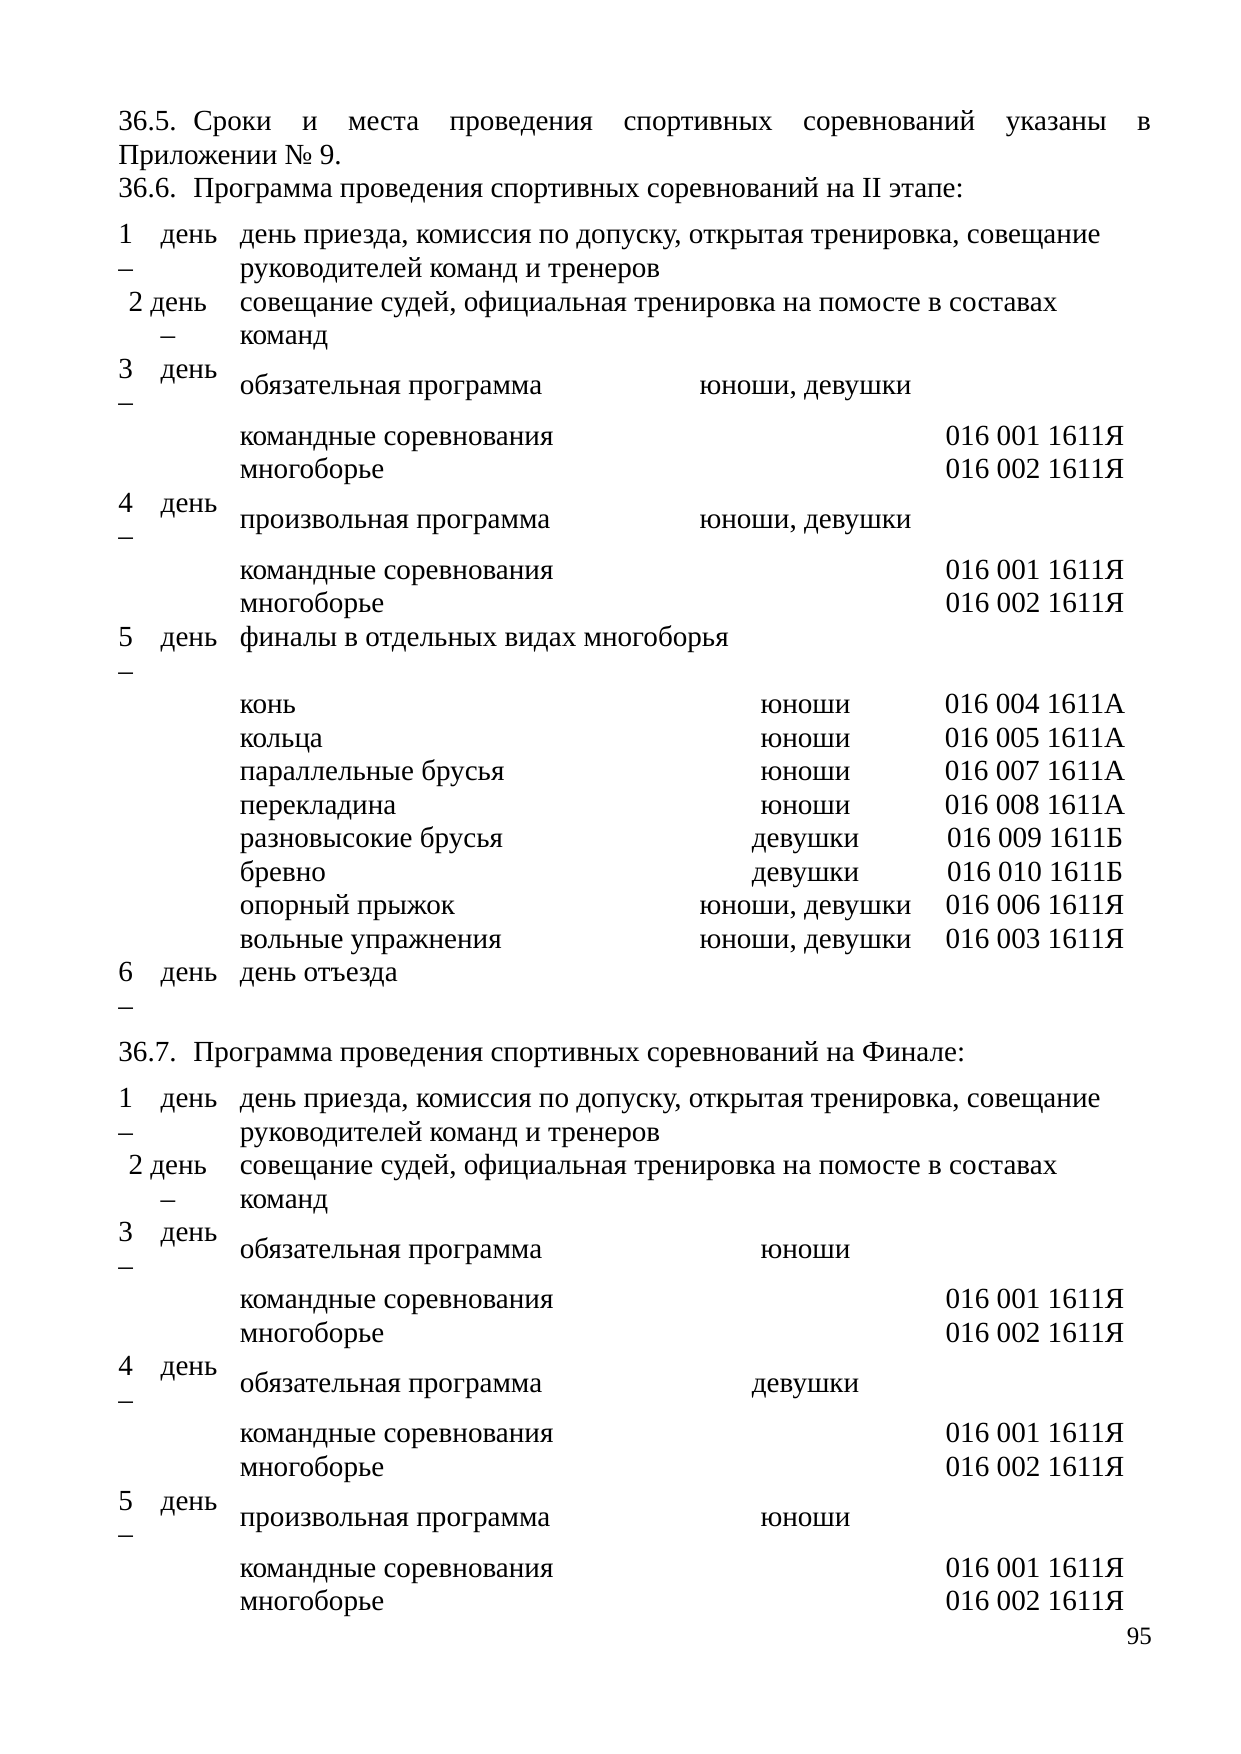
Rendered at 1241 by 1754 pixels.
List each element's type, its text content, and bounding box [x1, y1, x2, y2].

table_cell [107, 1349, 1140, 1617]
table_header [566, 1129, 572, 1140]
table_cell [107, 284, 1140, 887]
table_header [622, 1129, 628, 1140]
text 36.6. Программа проведения спортивных соревнований на II этапе: [118, 171, 1152, 204]
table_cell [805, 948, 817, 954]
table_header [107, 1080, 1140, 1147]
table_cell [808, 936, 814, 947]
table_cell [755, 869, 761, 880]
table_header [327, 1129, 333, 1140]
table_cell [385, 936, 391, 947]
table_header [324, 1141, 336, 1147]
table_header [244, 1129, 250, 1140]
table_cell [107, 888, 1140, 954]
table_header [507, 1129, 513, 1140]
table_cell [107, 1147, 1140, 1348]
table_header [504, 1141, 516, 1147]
text 36.7. Программа проведения спортивных соревнований на Финале: [118, 1034, 1152, 1068]
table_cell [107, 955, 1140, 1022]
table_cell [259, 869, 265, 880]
text 36.5. Сроки и места проведения спортивных соревнований указаны в Приложении № 9. [118, 103, 1152, 171]
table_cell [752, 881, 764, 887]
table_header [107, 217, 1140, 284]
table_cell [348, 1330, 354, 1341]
